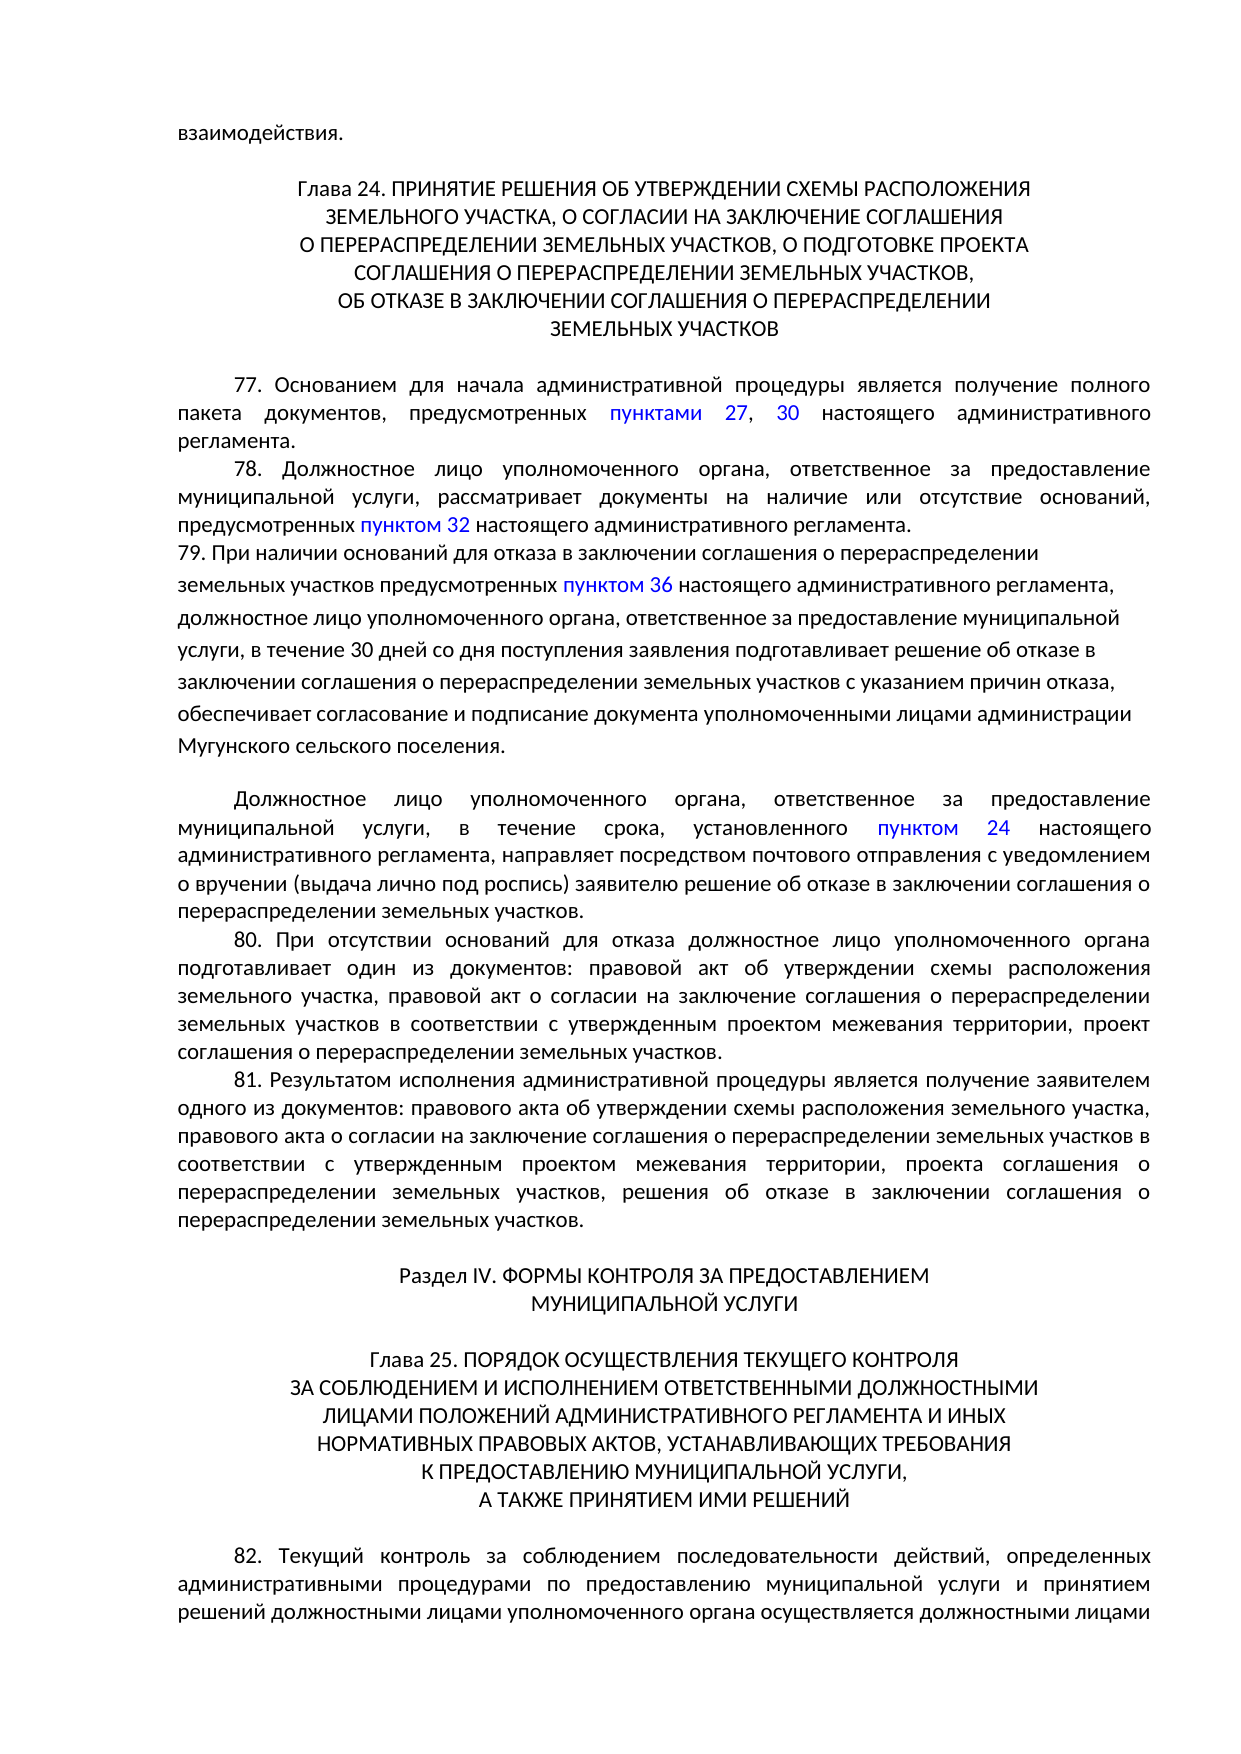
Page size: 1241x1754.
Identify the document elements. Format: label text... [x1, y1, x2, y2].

text О ПЕРЕРАСПРЕДЕЛЕНИИ ЗЕМЕЛЬНЫХ УЧАСТКОВ, О ПОДГОТОВКЕ ПРОЕКТА [177, 230, 1152, 258]
text 77. Основанием для начала административной процедуры является получение полного пакета документов, предусмотренных пунктами 27, 30 настоящего административного регламента. [177, 370, 1152, 454]
text ЛИЦАМИ ПОЛОЖЕНИЙ АДМИНИСТРАТИВНОГО РЕГЛАМЕНТА И ИНЫХ [177, 1401, 1152, 1429]
text ЗА СОБЛЮДЕНИЕМ И ИСПОЛНЕНИЕМ ОТВЕТСТВЕННЫМИ ДОЛЖНОСТНЫМИ [177, 1373, 1152, 1401]
text МУНИЦИПАЛЬНОЙ УСЛУГИ [177, 1289, 1152, 1317]
text Глава 24. ПРИНЯТИЕ РЕШЕНИЯ ОБ УТВЕРЖДЕНИИ СХЕМЫ РАСПОЛОЖЕНИЯ [177, 174, 1152, 202]
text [177, 1541, 1152, 1625]
text СОГЛАШЕНИЯ О ПЕРЕРАСПРЕДЕЛЕНИИ ЗЕМЕЛЬНЫХ УЧАСТКОВ, [177, 258, 1152, 286]
text 79. При наличии оснований для отказа в заключении соглашения о перераспределении земельных участков предусмотренных пунктом 36 настоящего административного регламента, должностное лицо уполномоченного органа, ответственное за предоставление муниципальной услуги, в течение 30 дней со дня поступления заявления подготавливает решение об отказе в заключении соглашения о перераспределении земельных участков с указанием причин отказа, обеспечивает согласование и подписание документа уполномоченными лицами администрации Мугунского сельского поселения. [177, 538, 1152, 759]
text ЗЕМЕЛЬНЫХ УЧАСТКОВ [177, 314, 1152, 342]
text А ТАКЖЕ ПРИНЯТИЕМ ИМИ РЕШЕНИЙ [177, 1485, 1152, 1513]
text ОБ ОТКАЗЕ В ЗАКЛЮЧЕНИИ СОГЛАШЕНИЯ О ПЕРЕРАСПРЕДЕЛЕНИИ [177, 286, 1152, 314]
text Должностное лицо уполномоченного органа, ответственное за предоставление муниципальной услуги, в течение срока, установленного пунктом 24 настоящего административного регламента, направляет посредством почтового отправления с уведомлением о вручении (выдача лично под роспись) заявителю решение об отказе в заключении соглашения о перераспределении земельных участков. [177, 784, 1152, 925]
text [177, 118, 1152, 146]
text Раздел IV. ФОРМЫ КОНТРОЛЯ ЗА ПРЕДОСТАВЛЕНИЕМ [177, 1261, 1152, 1289]
text 78. Должностное лицо уполномоченного органа, ответственное за предоставление муниципальной услуги, рассматривает документы на наличие или отсутствие оснований, предусмотренных пунктом 32 настоящего административного регламента. [177, 454, 1152, 538]
text К ПРЕДОСТАВЛЕНИЮ МУНИЦИПАЛЬНОЙ УСЛУГИ, [177, 1457, 1152, 1485]
text ЗЕМЕЛЬНОГО УЧАСТКА, О СОГЛАСИИ НА ЗАКЛЮЧЕНИЕ СОГЛАШЕНИЯ [177, 202, 1152, 230]
text Глава 25. ПОРЯДОК ОСУЩЕСТВЛЕНИЯ ТЕКУЩЕГО КОНТРОЛЯ [177, 1345, 1152, 1373]
text 81. Результатом исполнения административной процедуры является получение заявителем одного из документов: правового акта об утверждении схемы расположения земельного участка, правового акта о согласии на заключение соглашения о перераспределении земельных участков в соответствии с утвержденным проектом межевания территории, проекта соглашения о перераспределении земельных участков, решения об отказе в заключении соглашения о перераспределении земельных участков. [177, 1065, 1152, 1233]
text 80. При отсутствии оснований для отказа должностное лицо уполномоченного органа подготавливает один из документов: правовой акт об утверждении схемы расположения земельного участка, правовой акт о согласии на заключение соглашения о перераспределении земельных участков в соответствии с утвержденным проектом межевания территории, проект соглашения о перераспределении земельных участков. [177, 925, 1152, 1065]
text НОРМАТИВНЫХ ПРАВОВЫХ АКТОВ, УСТАНАВЛИВАЮЩИХ ТРЕБОВАНИЯ [177, 1429, 1152, 1457]
